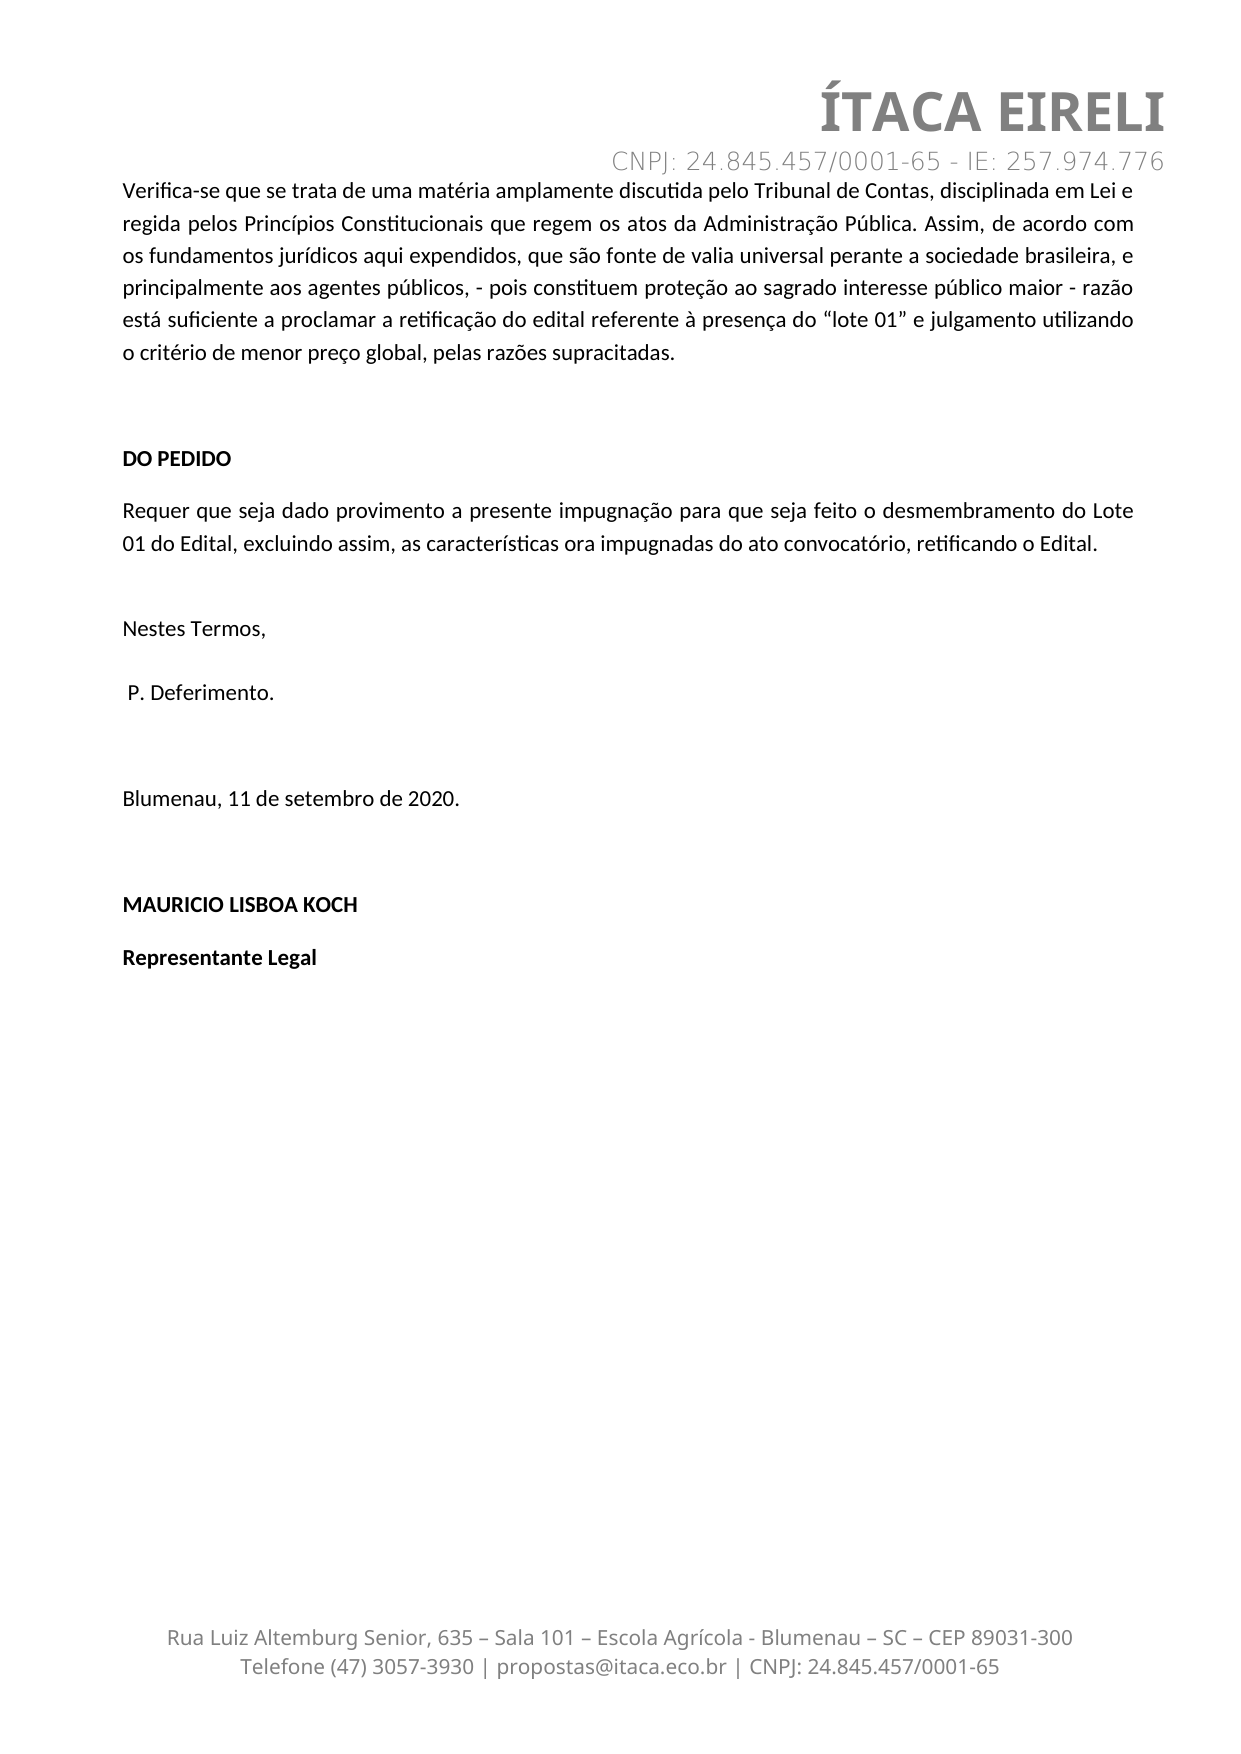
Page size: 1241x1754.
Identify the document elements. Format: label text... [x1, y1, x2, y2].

text Blumenau, 11 de setembro de 2020. [122, 784, 1136, 812]
text DO PEDIDO [122, 444, 1136, 472]
text Representante Legal [122, 943, 1136, 972]
text Nestes Termos, P. Deferimento. [122, 614, 1136, 706]
text MAURICIO LISBOA KOCH [122, 891, 1136, 918]
text Requer que seja dado provimento a presente impugnação para que seja feito o desmembramento do Lote 01 do Edital, excluindo assim, as características ora impugnadas do ato convocatório, retificando o Edital. [122, 497, 1136, 589]
text Verifica-se que se trata de uma matéria amplamente discutida pelo Tribunal de Contas, disciplinada em Lei e regida pelos Princípios Constitucionais que regem os atos da Administração Pública. Assim, de acordo com os fundamentos jurídicos aqui expendidos, que são fonte de valia universal perante a sociedade brasileira, e principalmente aos agentes públicos, - pois constituem proteção ao sagrado interesse público maior - razão está suficiente a proclamar a retificação do edital referente à presença do “lote 01” e julgamento utilizando o critério de menor preço global, pelas razões supracitadas. [122, 177, 1136, 366]
